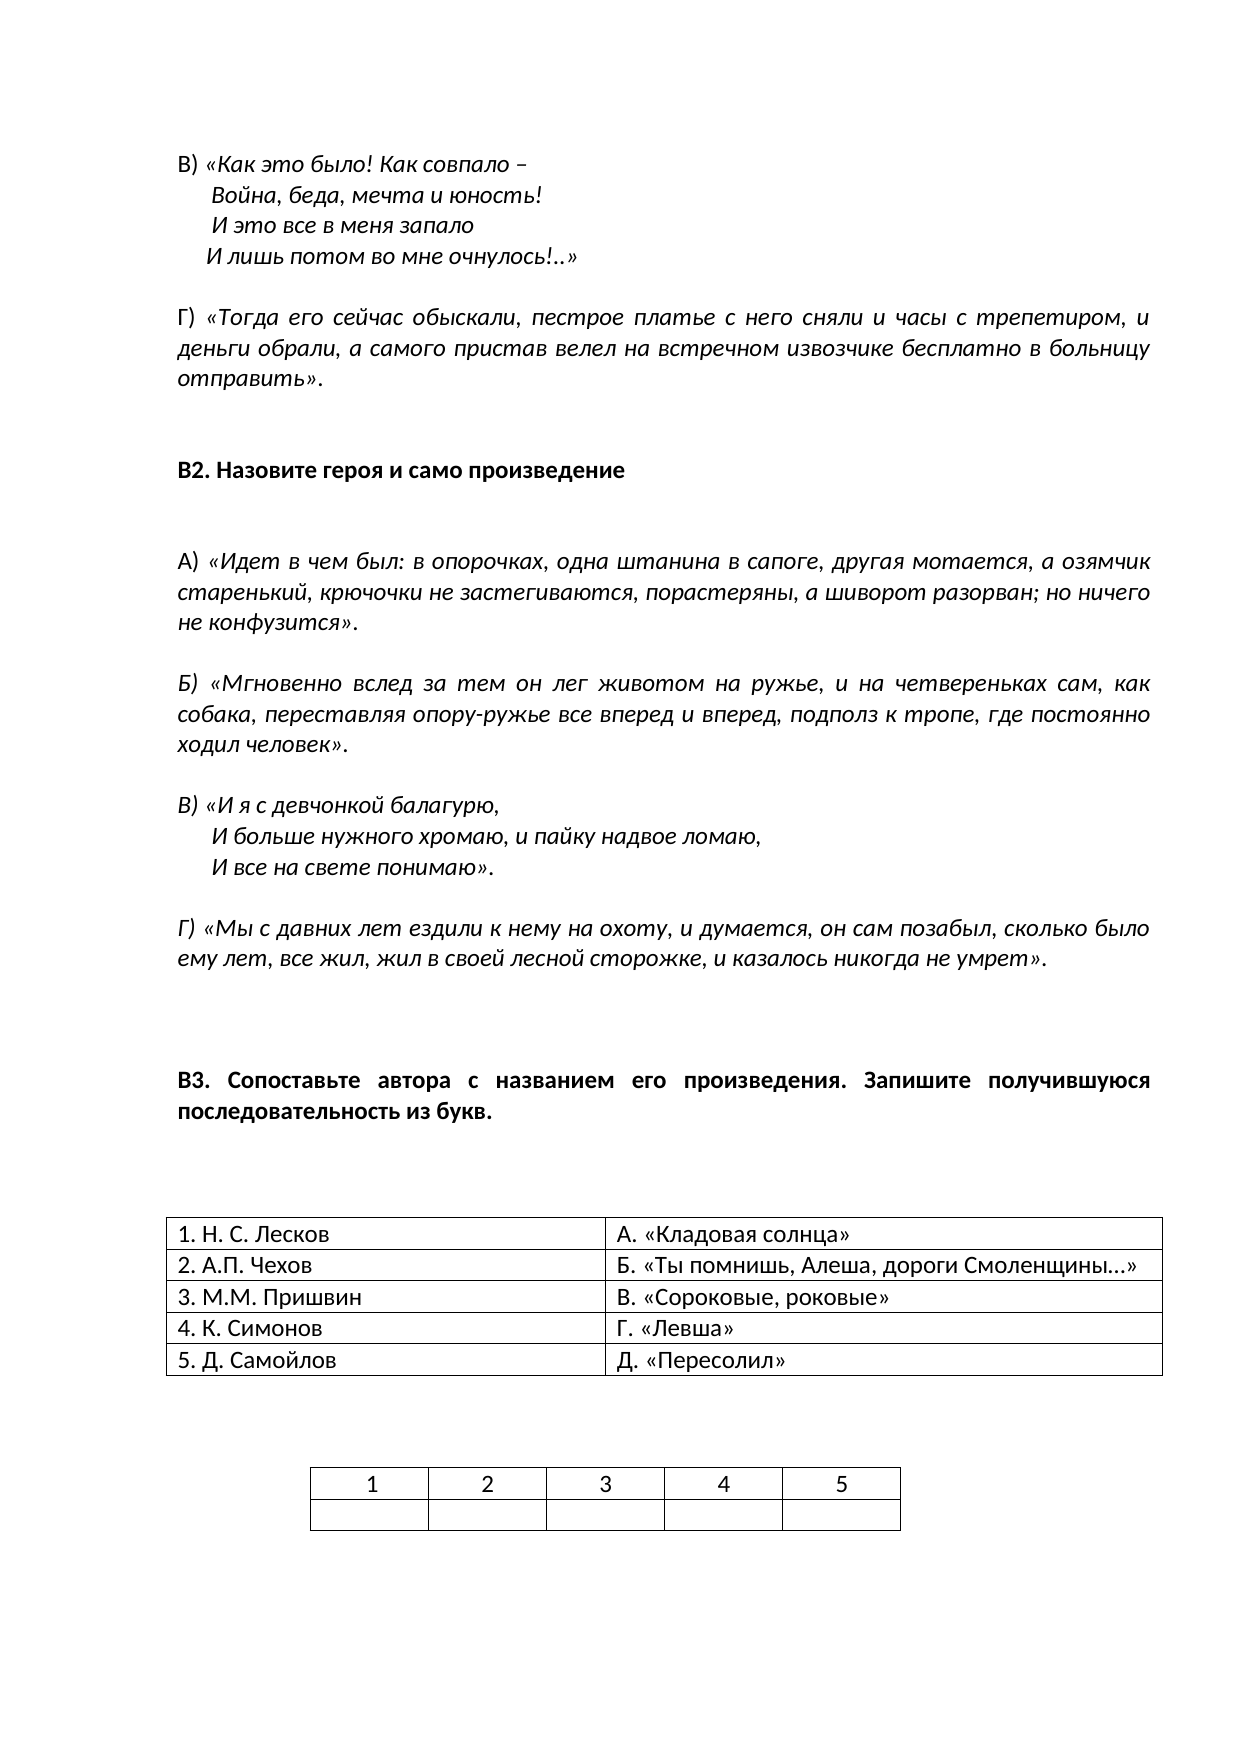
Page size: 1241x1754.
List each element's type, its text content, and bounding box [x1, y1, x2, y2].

text И это все в меня запало [177, 210, 1152, 240]
text Война, беда, мечта и юность! [177, 179, 1152, 210]
table_cell 5. Д. Самойлов [167, 1344, 605, 1375]
table_cell Д. «Пересолил» [606, 1344, 1162, 1375]
text И все на свете понимаю». [177, 851, 1152, 881]
text Б) «Мгновенно вслед за тем он лег животом на ружье, и на четвереньках сам, как собака, переставляя опору-ружье все вперед и вперед, подполз к тропе, где постоянно ходил человек». [177, 667, 1152, 759]
table_header А. «Кладовая солнца» [606, 1218, 1162, 1248]
table_header 4 [665, 1468, 782, 1499]
table_cell [429, 1500, 546, 1530]
table_cell 2. А.П. Чехов [167, 1250, 605, 1280]
table_cell Б. «Ты помнишь, Алеша, дороги Смоленщины…» [606, 1250, 1162, 1280]
table_cell Г. «Левша» [606, 1313, 1162, 1343]
table_header 3 [547, 1468, 664, 1499]
text В3. Сопоставьте автора с названием его произведения. Запишите получившуюся последовательность из букв. [177, 1064, 1152, 1125]
text В2. Назовите героя и само произведение [177, 454, 1152, 484]
table_cell [665, 1500, 782, 1530]
table_header 1. Н. С. Лесков [167, 1218, 605, 1248]
table_header 1 [311, 1468, 428, 1499]
table_cell [547, 1500, 664, 1530]
table_header 2 [429, 1468, 546, 1499]
text В) «Как это было! Как совпало – [177, 149, 1152, 179]
table_cell В. «Сороковые, роковые» [606, 1281, 1162, 1312]
table_cell 4. К. Симонов [167, 1313, 605, 1343]
text Г) «Мы с давних лет ездили к нему на охоту, и думается, он сам позабыл, сколько было ему лет, все жил, жил в своей лесной сторожке, и казалось никогда не умрет». [177, 912, 1152, 973]
table_header 5 [783, 1468, 900, 1499]
text И лишь потом во мне очнулось!..» [177, 240, 1152, 271]
table_cell [783, 1500, 900, 1530]
text В) «И я с девчонкой балагурю, [177, 789, 1152, 820]
text А) «Идет в чем был: в опорочках, одна штанина в сапоге, другая мотается, а озямчик старенький, крючочки не застегиваются, порастеряны, а шиворот разорван; но ничего не конфузится». [177, 545, 1152, 637]
table_cell [311, 1500, 428, 1530]
table_cell 3. М.М. Пришвин [167, 1281, 605, 1312]
text И больше нужного хромаю, и пайку надвое ломаю, [177, 820, 1152, 851]
text Г) «Тогда его сейчас обыскали, пестрое платье с него сняли и часы с трепетиром, и деньги обрали, а самого пристав велел на встречном извозчике бесплатно в больницу отправить». [177, 301, 1152, 393]
